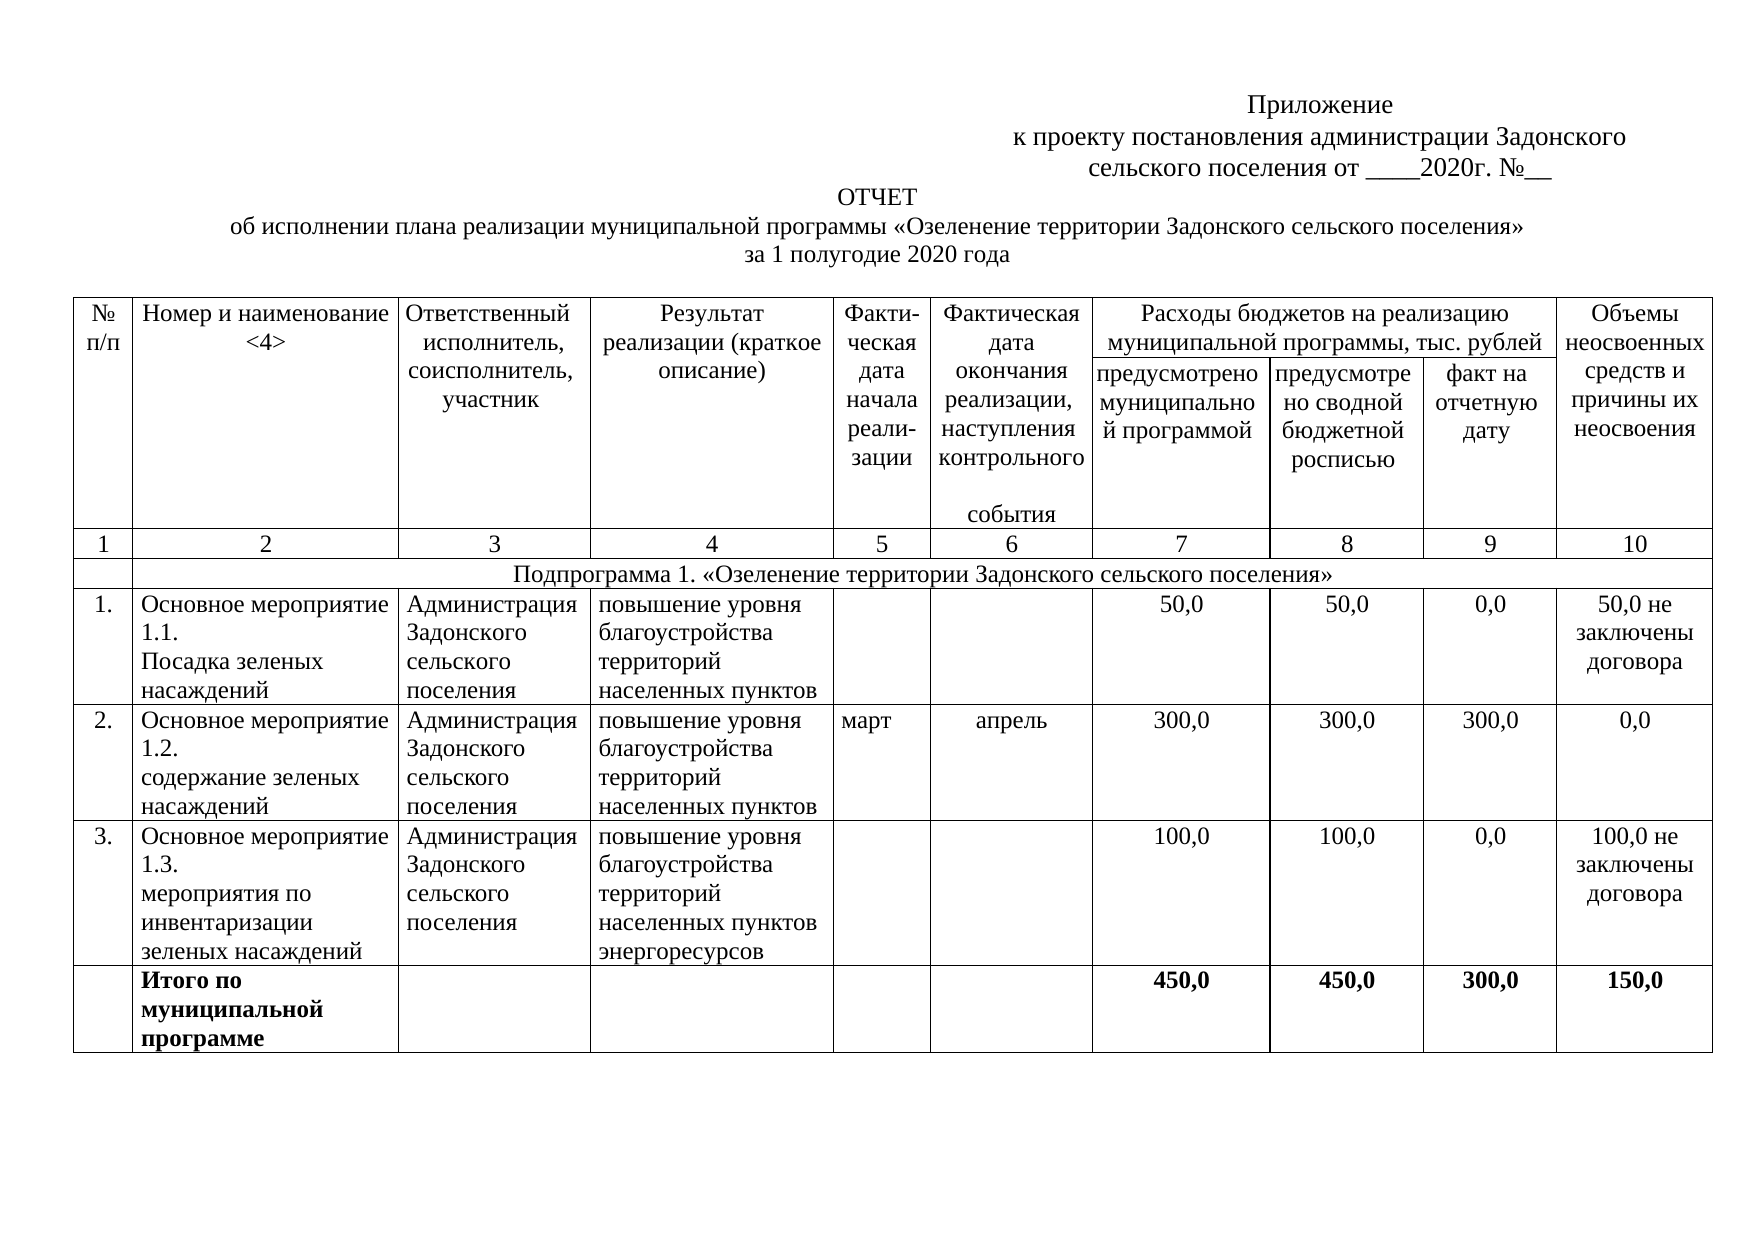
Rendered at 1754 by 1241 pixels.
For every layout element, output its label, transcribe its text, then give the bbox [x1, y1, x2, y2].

table_cell 4 [591, 529, 833, 558]
table_cell [931, 589, 1092, 704]
table_cell 3 [399, 529, 590, 558]
table_cell 7 [1093, 529, 1269, 558]
table_cell 3. [74, 821, 132, 964]
table_cell 100,0 не заключены договора [1557, 821, 1712, 964]
table_cell 300,0 [1424, 705, 1556, 820]
table_cell 50,0 не заключены договора [1557, 589, 1712, 704]
table_cell 450,0 [1271, 966, 1423, 1052]
table_cell 10 [1557, 529, 1712, 558]
table_header Результат реализации (краткое описание) [591, 298, 833, 528]
table_cell 8 [1271, 529, 1423, 558]
table_header Фактическая дата окончания реализации, наступления контрольного события [931, 298, 1092, 528]
table_cell [931, 821, 1092, 964]
table_cell [591, 966, 833, 1052]
table_cell предусмотрено сводной бюджетной росписью [1271, 358, 1423, 528]
table_cell 2 [133, 529, 398, 558]
table_header Расходы бюджетов на реализацию муниципальной программы, тыс. рублей [1093, 298, 1556, 357]
table_cell март [834, 705, 930, 820]
text ОТЧЕТ [118, 182, 1636, 211]
table_cell Администрация Задонского сельского поселения [399, 705, 590, 820]
table_cell 1. [74, 589, 132, 704]
table_cell 1 [74, 529, 132, 558]
text об исполнении плана реализации муниципальной программы «Озеленение территории Задонского сельского поселения» [118, 211, 1636, 239]
text Приложение [1004, 89, 1636, 120]
table_cell [834, 589, 930, 704]
table_cell 5 [834, 529, 930, 558]
table_header Ответственный исполнитель, соисполнитель, участник [399, 298, 590, 528]
table_cell [834, 966, 930, 1052]
table_header Номер и наименование <4> [133, 298, 398, 528]
table_cell 300,0 [1271, 705, 1423, 820]
table_cell 0,0 [1424, 589, 1556, 704]
table_cell предусмотрено муниципальной программой [1093, 358, 1269, 528]
table_cell 100,0 [1271, 821, 1423, 964]
table_cell Администрация Задонского сельского поселения [399, 821, 590, 964]
table_cell [399, 966, 590, 1052]
table_cell [834, 821, 930, 964]
table_header Факти-ческая дата начала реали-зации [834, 298, 930, 528]
table_cell повышение уровня благоустройства территорий населенных пунктов [591, 705, 833, 820]
table_cell 6 [931, 529, 1092, 558]
table_cell 0,0 [1557, 705, 1712, 820]
table_cell 300,0 [1093, 705, 1269, 820]
table_cell [74, 966, 132, 1052]
table_cell 2. [74, 705, 132, 820]
table_header Объемы неосвоенных средств и причины их неосвоения [1557, 298, 1712, 528]
table_cell 9 [1424, 529, 1556, 558]
table_cell [74, 559, 132, 588]
table_cell факт на отчетную дату [1424, 358, 1556, 528]
table_cell апрель [931, 705, 1092, 820]
table_cell 50,0 [1271, 589, 1423, 704]
table_header № п/п [74, 298, 132, 528]
text к проекту постановления администрации Задонского сельского поселения от ____2020г. №__ [1004, 120, 1636, 182]
table_cell Подпрограмма 1. «Озеленение территории Задонского сельского поселения» [133, 559, 1712, 588]
table_cell Основное мероприятие 1.2. содержание зеленых насаждений [133, 705, 398, 820]
text за 1 полугодие 2020 года [118, 239, 1636, 268]
table_cell 150,0 [1557, 966, 1712, 1052]
table_cell Основное мероприятие 1.1. Посадка зеленых насаждений [133, 589, 398, 704]
table_cell Итого по муниципальной программе [133, 966, 398, 1052]
table_cell 450,0 [1093, 966, 1269, 1052]
table_cell 100,0 [1093, 821, 1269, 964]
table_cell 300,0 [1424, 966, 1556, 1052]
table_cell [931, 966, 1092, 1052]
table_cell 0,0 [1424, 821, 1556, 964]
table_cell повышение уровня благоустройства территорий населенных пунктов энергоресурсов [591, 821, 833, 964]
table_cell повышение уровня благоустройства территорий населенных пунктов [591, 589, 833, 704]
table_cell 50,0 [1093, 589, 1269, 704]
table_cell Администрация Задонского сельского поселения [399, 589, 590, 704]
table_cell Основное мероприятие 1.3. мероприятия по инвентаризации зеленых насаждений [133, 821, 398, 964]
